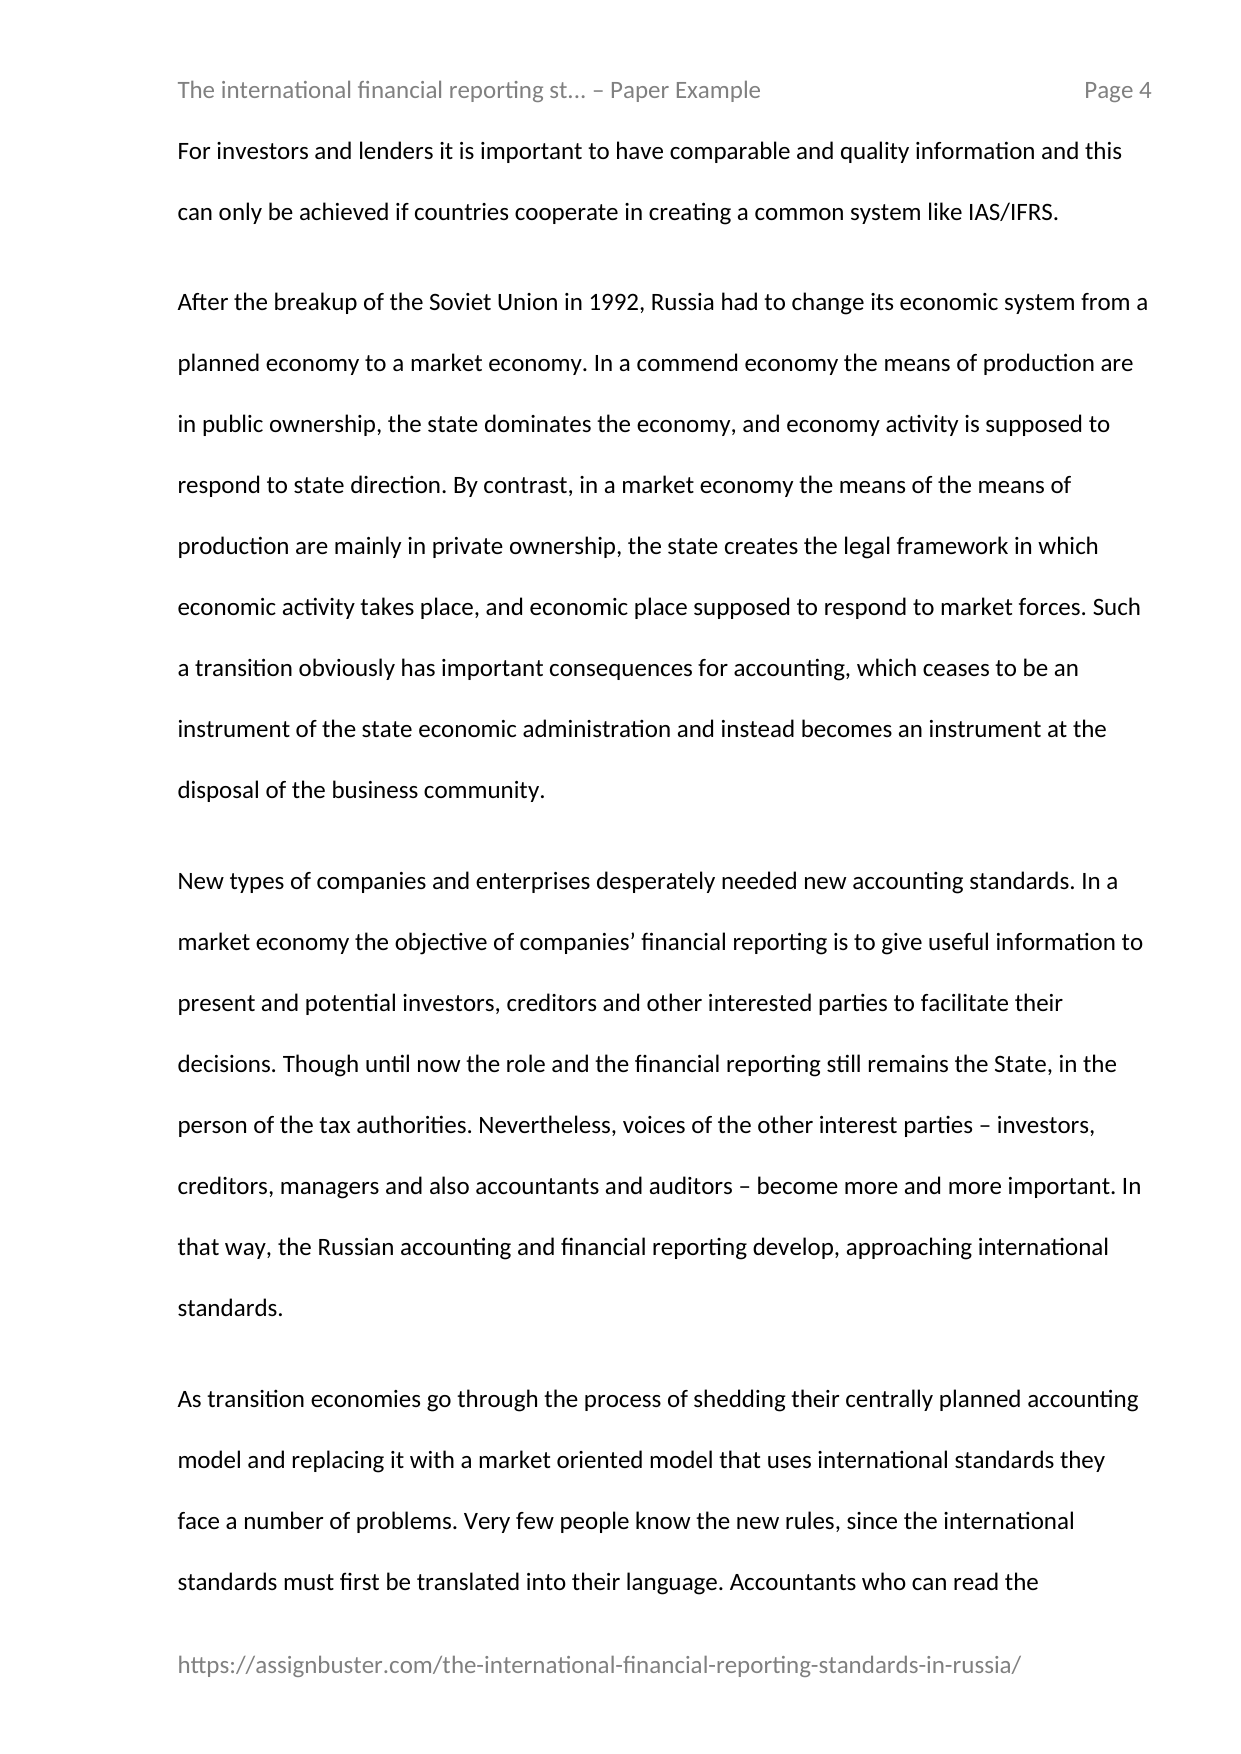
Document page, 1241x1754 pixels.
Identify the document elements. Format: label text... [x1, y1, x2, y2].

text After the breakup of the Soviet Union in 1992, Russia had to change its economic system from a planned economy to a market economy. In a commend economy the means of production are in public ownership, the state dominates the economy, and economy activity is supposed to respond to state direction. By contrast, in a market economy the means of the means of production are mainly in private ownership, the state creates the legal framework in which economic activity takes place, and economic place supposed to respond to market forces. Such a transition obviously has important consequences for accounting, which ceases to be an instrument of the state economic administration and instead becomes an instrument at the disposal of the business community. [177, 286, 1152, 805]
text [177, 135, 1152, 226]
text New types of companies and enterprises desperately needed new accounting standards. In a market economy the objective of companies’ financial reporting is to give useful information to present and potential investors, creditors and other interested parties to facilitate their decisions. Though until now the role and the financial reporting still remains the State, in the person of the tax authorities. Nevertheless, voices of the other interest parties – investors, creditors, managers and also accountants and auditors – become more and more important. In that way, the Russian accounting and financial reporting develop, approaching international standards. [177, 865, 1152, 1323]
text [177, 1383, 1152, 1597]
